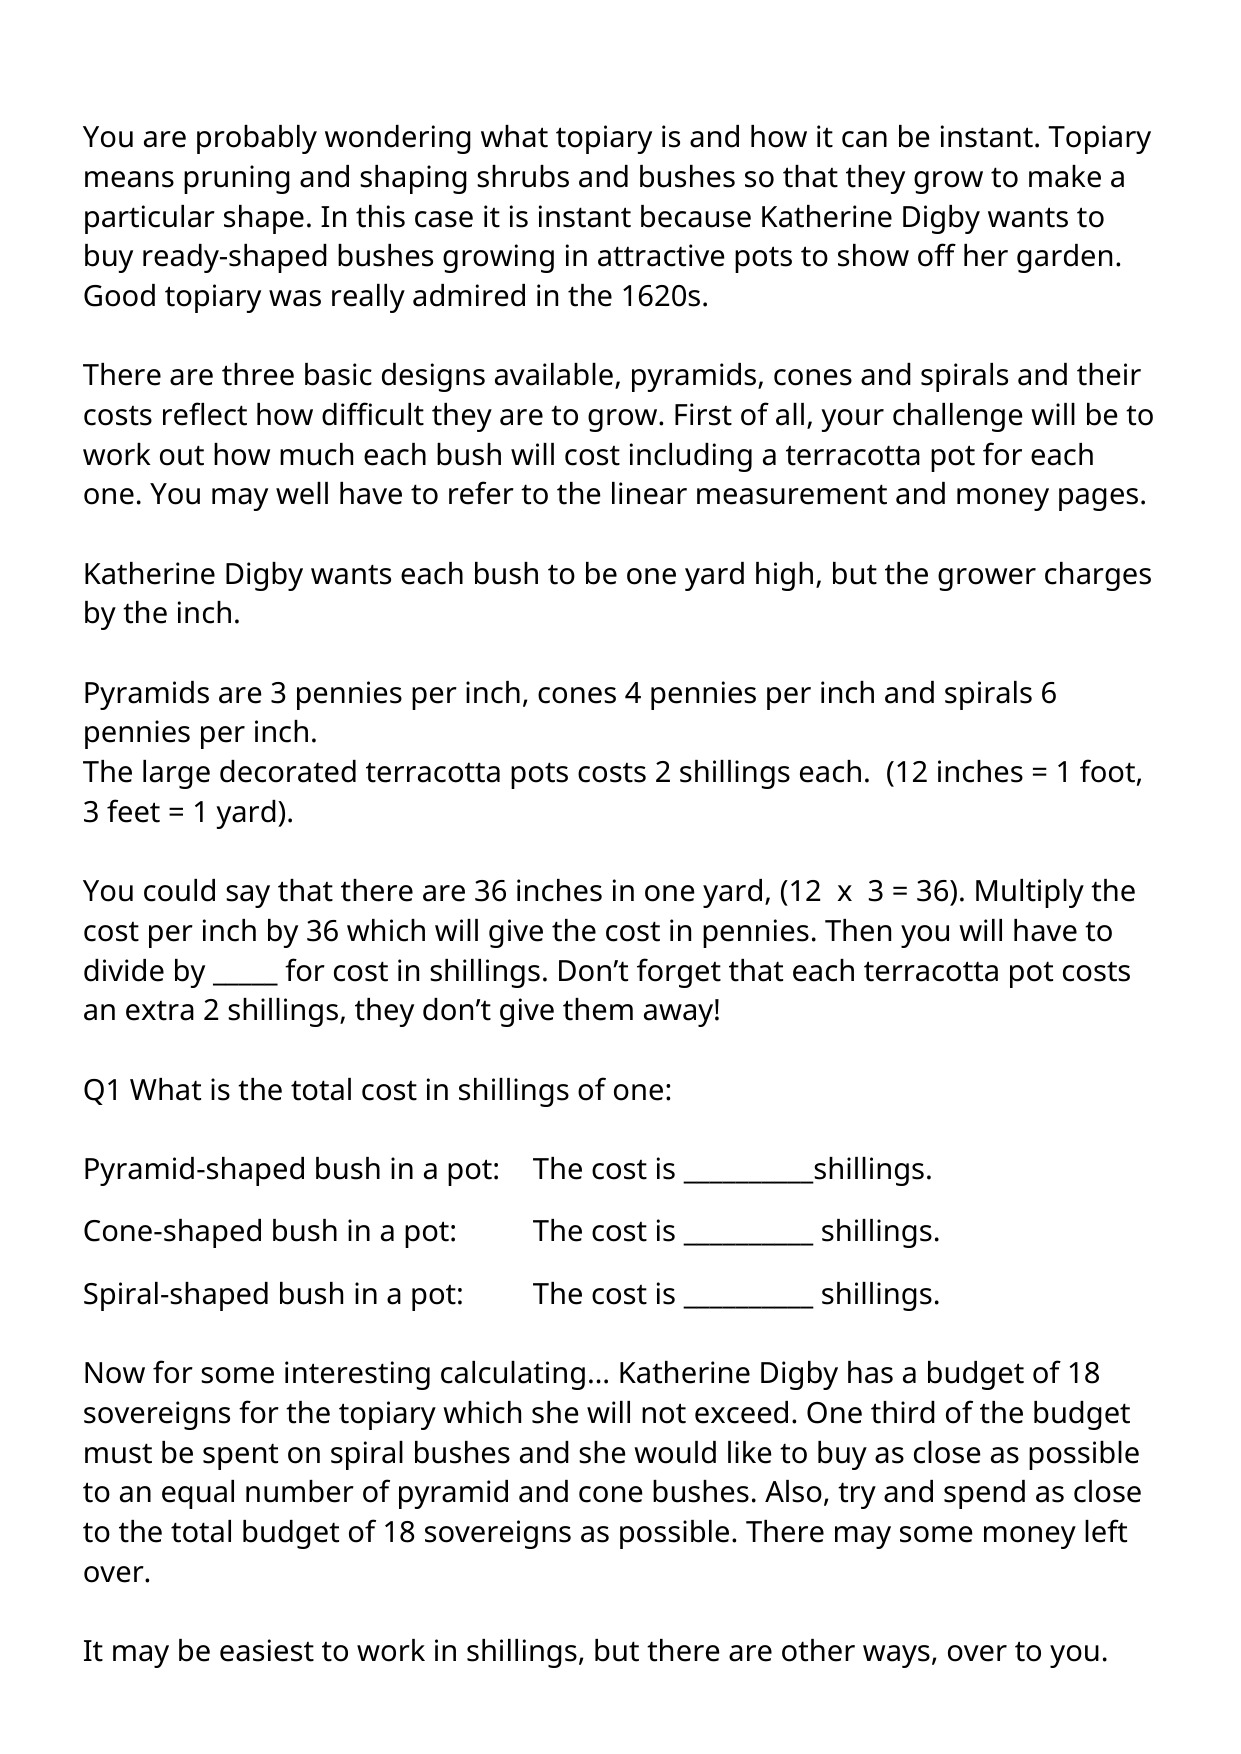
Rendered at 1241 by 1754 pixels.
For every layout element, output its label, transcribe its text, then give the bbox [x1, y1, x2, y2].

text It may be easiest to work in shillings, but there are other ways, over to you. [83, 1630, 1157, 1670]
text You could say that there are 36 inches in one yard, (12 x 3 = 36). Multiply the cost per inch by 36 which will give the cost in pennies. Then you will have to divide by _____ for cost in shillings. Don’t forget that each terracotta pot costs an extra 2 shillings, they don’t give them away! [83, 871, 1157, 1029]
text Q1 What is the total cost in shillings of one: [83, 1069, 1157, 1109]
text The large decorated terracotta pots costs 2 shillings each. (12 inches = 1 foot, 3 feet = 1 yard). [83, 751, 1157, 831]
text You are probably wondering what topiary is and how it can be instant. Topiary means pruning and shaping shrubs and bushes so that they grow to make a particular shape. In this case it is instant because Katherine Digby wants to buy ready-shaped bushes growing in attractive pots to show off her garden. Good topiary was really admired in the 1620s. [83, 116, 1157, 315]
text Now for some interesting calculating… Katherine Digby has a budget of 18 sovereigns for the topiary which she will not exceed. One third of the budget must be spent on spiral bushes and she would like to buy as close as possible to an equal number of pyramid and cone bushes. Also, try and spend as close to the total budget of 18 sovereigns as possible. There may some money left over. [83, 1352, 1157, 1591]
text Pyramid-shaped bush in a pot: The cost is __________shillings. [83, 1148, 1157, 1188]
text Pyramids are 3 pennies per inch, cones 4 pennies per inch and spirals 6 pennies per inch. [83, 672, 1157, 751]
text Katherine Digby wants each bush to be one yard high, but the grower charges by the inch. [83, 553, 1157, 632]
text Cone-shaped bush in a pot: The cost is __________ shillings. [83, 1211, 1157, 1250]
text There are three basic designs available, pyramids, cones and spirals and their costs reflect how difficult they are to grow. First of all, your challenge will be to work out how much each bush will cost including a terracotta pot for each one. You may well have to refer to the linear measurement and money pages. [83, 354, 1157, 513]
text Spiral-shaped bush in a pot: The cost is __________ shillings. [83, 1273, 1157, 1313]
